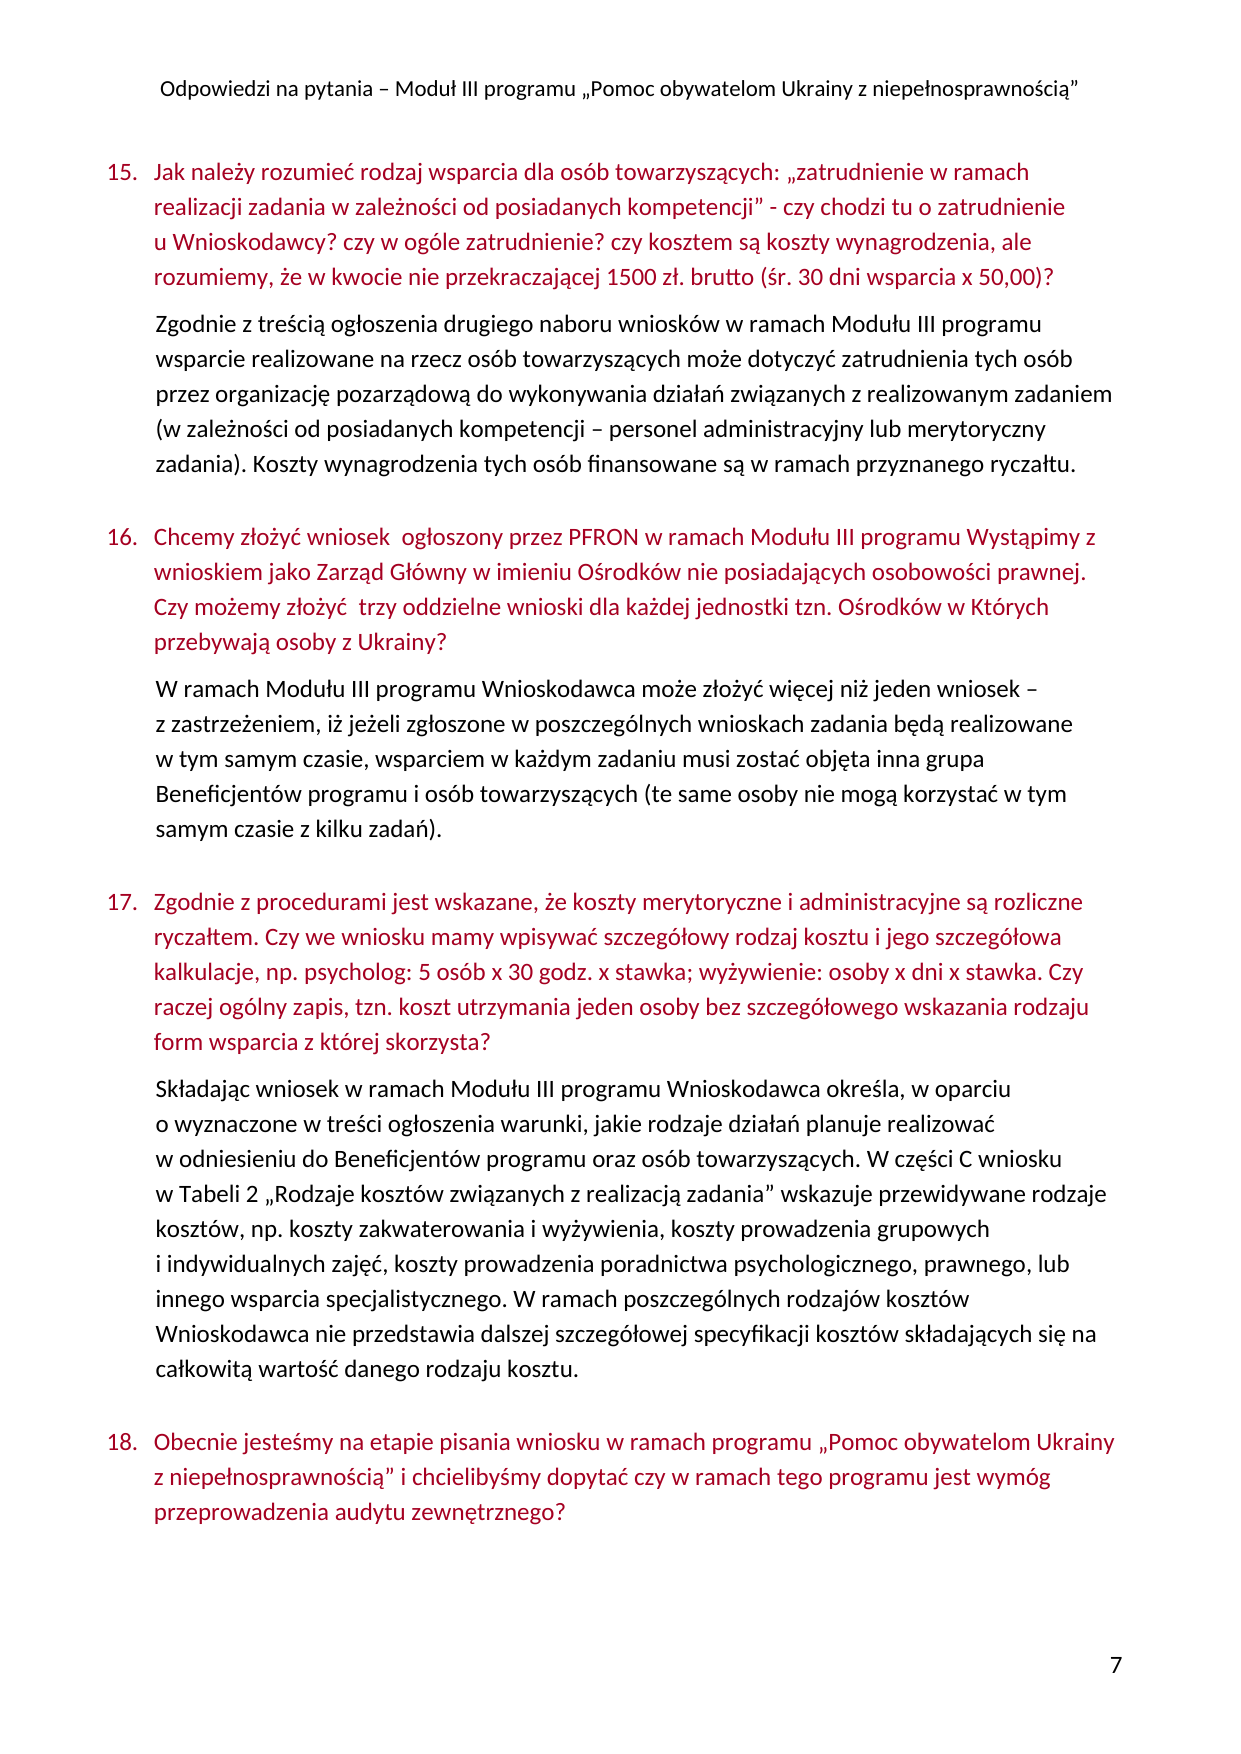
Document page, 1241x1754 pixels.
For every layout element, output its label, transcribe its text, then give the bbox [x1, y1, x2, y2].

text Zgodnie z treścią ogłoszenia drugiego naboru wniosków w ramach Modułu III programu wsparcie realizowane na rzecz osób towarzyszących może dotyczyć zatrudnienia tych osób przez organizację pozarządową do wykonywania działań związanych z realizowanym zadaniem (w zależności od posiadanych kompetencji – personel administracyjny lub merytoryczny zadania). Koszty wynagrodzenia tych osób finansowane są w ramach przyznanego ryczałtu. [155, 308, 1122, 479]
text W ramach Modułu III programu Wnioskodawca może złożyć więcej niż jeden wniosek – z zastrzeżeniem, iż jeżeli zgłoszone w poszczególnych wnioskach zadania będą realizowane w tym samym czasie, wsparciem w każdym zadaniu musi zostać objęta inna grupa Beneficjentów programu i osób towarzyszących (te same osoby nie mogą korzystać w tym samym czasie z kilku zadań). [155, 673, 1122, 844]
list Jak należy rozumieć rodzaj wsparcia dla osób towarzyszących: „zatrudnienie w ramach realizacji zadania w zależności od posiadanych kompetencji” - czy chodzi tu o zatrudnienie u Wnioskodawcy? czy w ogóle zatrudnienie? czy kosztem są koszty wynagrodzenia, ale rozumiemy, że w kwocie nie przekraczającej 1500 zł. brutto (śr. 30 dni wsparcia x 50,00)? [106, 156, 1122, 291]
text Składając wniosek w ramach Modułu III programu Wnioskodawca określa, w oparciu o wyznaczone w treści ogłoszenia warunki, jakie rodzaje działań planuje realizować w odniesieniu do Beneficjentów programu oraz osób towarzyszących. W części C wniosku w Tabeli 2 „Rodzaje kosztów związanych z realizacją zadania” wskazuje przewidywane rodzaje kosztów, np. koszty zakwaterowania i wyżywienia, koszty prowadzenia grupowych i indywidualnych zajęć, koszty prowadzenia poradnictwa psychologicznego, prawnego, lub innego wsparcia specjalistycznego. W ramach poszczególnych rodzajów kosztów Wnioskodawca nie przedstawia dalszej szczegółowej specyfikacji kosztów składających się na całkowitą wartość danego rodzaju kosztu. [155, 1073, 1122, 1384]
list Zgodnie z procedurami jest wskazane, że koszty merytoryczne i administracyjne są rozliczne ryczałtem. Czy we wniosku mamy wpisywać szczegółowy rodzaj kosztu i jego szczegółowa kalkulacje, np. psycholog: 5 osób x 30 godz. x stawka; wyżywienie: osoby x dni x stawka. Czy raczej ogólny zapis, tzn. koszt utrzymania jeden osoby bez szczegółowego wskazania rodzaju form wsparcia z której skorzysta? [106, 886, 1122, 1056]
list Chcemy złożyć wniosek ogłoszony przez PFRON w ramach Modułu III programu Wystąpimy z wnioskiem jako Zarząd Główny w imieniu Ośrodków nie posiadających osobowości prawnej. Czy możemy złożyć trzy oddzielne wnioski dla każdej jednostki tzn. Ośrodków w Których przebywają osoby z Ukrainy? [106, 521, 1122, 656]
list Obecnie jesteśmy na etapie pisania wniosku w ramach programu „Pomoc obywatelom Ukrainy z niepełnosprawnością” i chcielibyśmy dopytać czy w ramach tego programu jest wymóg przeprowadzenia audytu zewnętrznego? [106, 1426, 1122, 1526]
